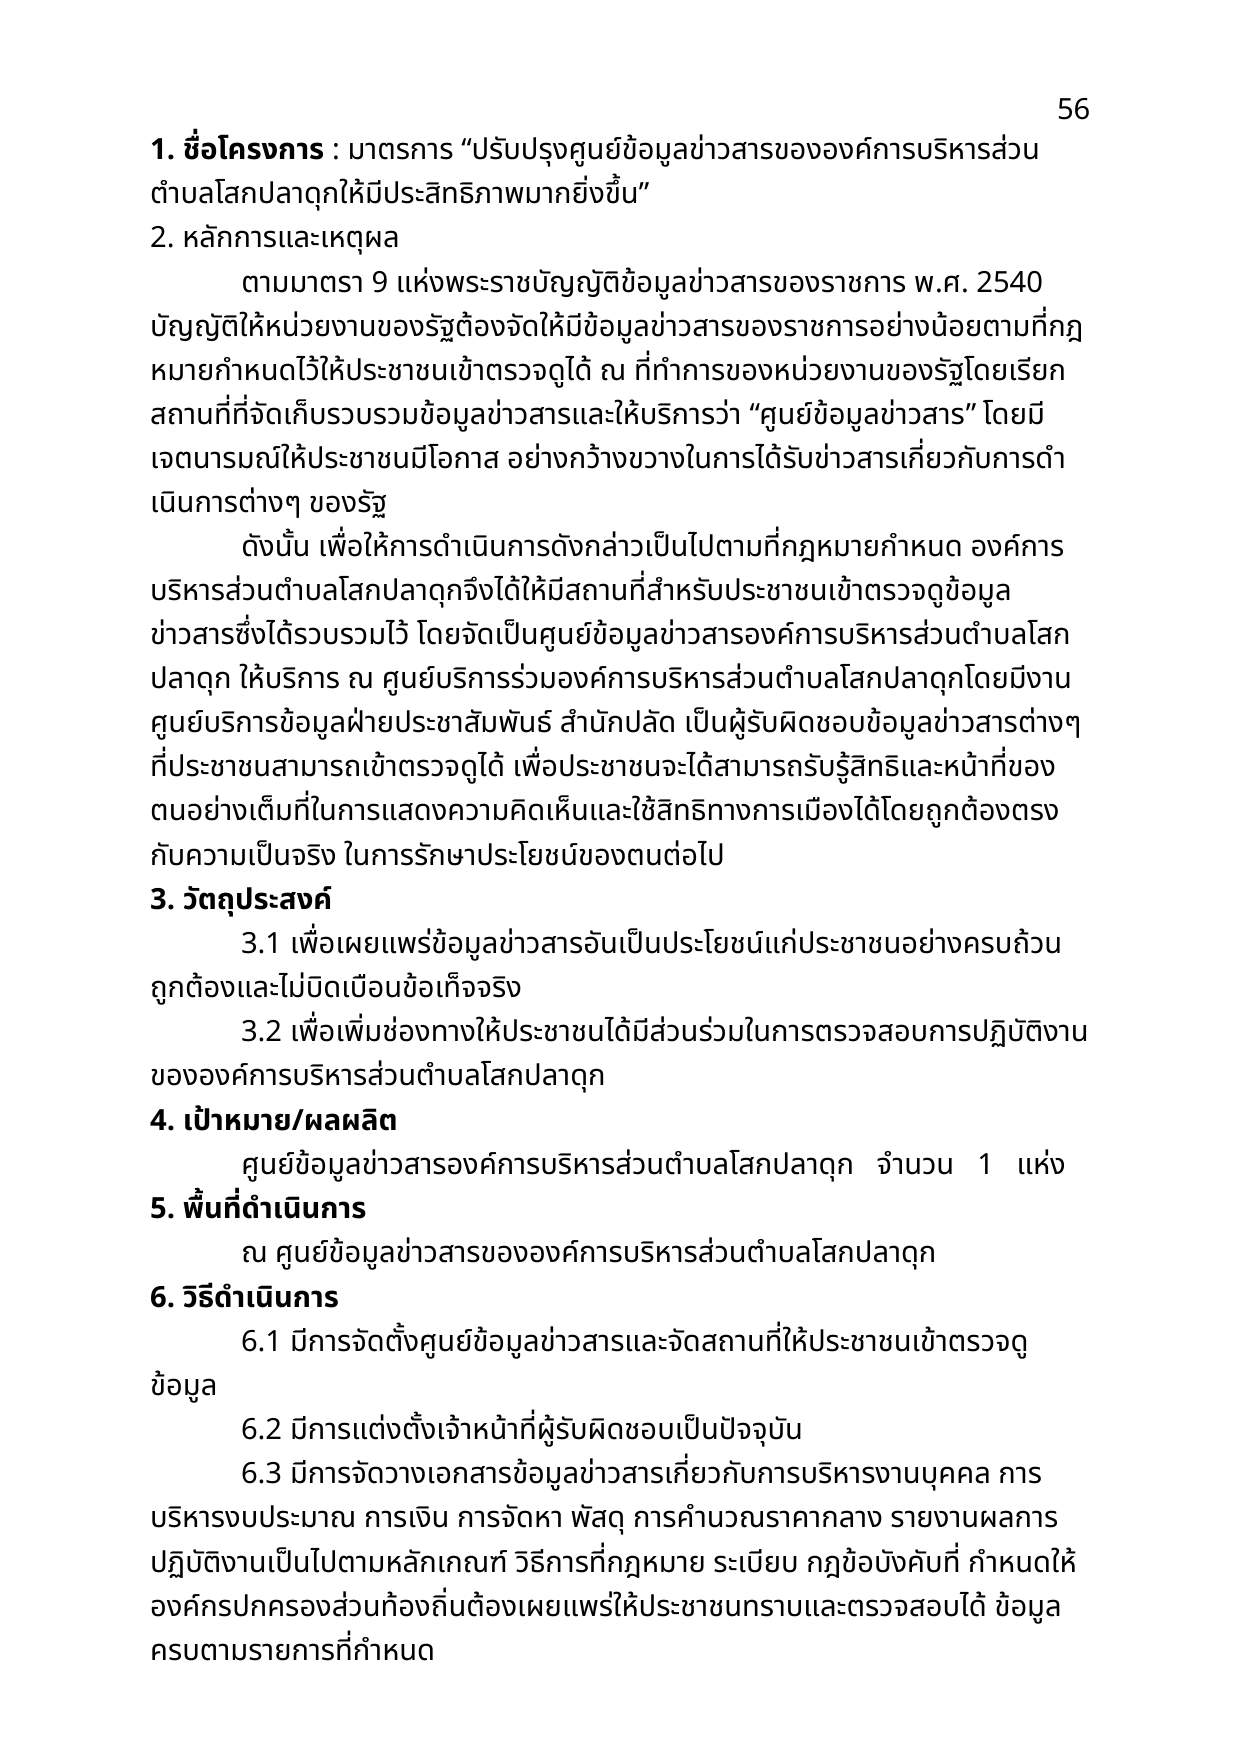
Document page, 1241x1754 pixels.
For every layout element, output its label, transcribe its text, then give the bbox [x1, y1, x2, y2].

text ศูนย์ข้อมูลข่าวสารองค์การบริหารส่วนตำบลโสกปลาดุก จํานวน 1 แห่ง [150, 1143, 1090, 1187]
text ดังนั้น เพื่อให้การดําเนินการดังกล่าวเป็นไปตามที่กฎหมายกําหนด องค์การบริหารส่วนตำบลโสกปลาดุกจึงได้ให้มีสถานที่สําหรับประชาชนเข้าตรวจดูข้อมูลข่าวสารซึ่งได้รวบรวมไว้ โดยจัดเป็นศูนย์ข้อมูลข่าวสารองค์การบริหารส่วนตำบลโสกปลาดุก ให้บริการ ณ ศูนย์บริการร่วมองค์การบริหารส่วนตำบลโสกปลาดุกโดยมีงานศูนย์บริการข้อมูลฝ่ายประชาสัมพันธ์ สำนักปลัด เป็นผู้รับผิดชอบข้อมูลข่าวสารต่างๆ ที่ประชาชนสามารถเข้าตรวจดูได้ เพื่อประชาชนจะได้สามารถรับรู้สิทธิและหน้าที่ของตนอย่างเต็มที่ในการแสดงความคิดเห็นและใช้สิทธิทางการเมืองได้โดยถูกต้องตรงกับความเป็นจริง ในการรักษาประโยชน์ของตนต่อไป [150, 526, 1090, 878]
text 6.1 มีการจัดตั้งศูนย์ข้อมูลข่าวสารและจัดสถานที่ให้ประชาชนเข้าตรวจดูข้อมูล [150, 1320, 1090, 1408]
text 5. พื้นที่ดําเนินการ [150, 1187, 1090, 1232]
text 4. เป้าหมาย/ผลผลิต [150, 1099, 1090, 1143]
text 6.2 มีการแต่งตั้งเจ้าหน้าที่ผู้รับผิดชอบเป็นปัจจุบัน [150, 1408, 1090, 1453]
text ณ ศูนย์ข้อมูลข่าวสารขององค์การบริหารส่วนตำบลโสกปลาดุก [150, 1232, 1090, 1276]
text 6. วิธีดําเนินการ [150, 1276, 1090, 1320]
text ตามมาตรา 9 แห่งพระราชบัญญัติข้อมูลข่าวสารของราชการ พ.ศ. 2540 บัญญัติให้หน่วยงานของรัฐต้องจัดให้มีข้อมูลข่าวสารของราชการอย่างน้อยตามที่กฎหมายกําหนดไว้ให้ประชาชนเข้าตรวจดูได้ ณ ที่ทําการของหน่วยงานของรัฐโดยเรียกสถานที่ที่จัดเก็บรวบรวมข้อมูลข่าวสารและให้บริการว่า “ศูนย์ข้อมูลข่าวสาร” โดยมีเจตนารมณ์ให้ประชาชนมีโอกาส อย่างกว้างขวางในการได้รับข่าวสารเกี่ยวกับการดําเนินการต่างๆ ของรัฐ [150, 261, 1090, 526]
text 2. หลักการและเหตุผล [150, 217, 1090, 261]
text 3.1 เพื่อเผยแพร่ข้อมูลข่าวสารอันเป็นประโยชน์แก่ประชาชนอย่างครบถ้วน ถูกต้องและไม่บิดเบือนข้อเท็จจริง [150, 922, 1090, 1011]
text 3.2 เพื่อเพิ่มช่องทางให้ประชาชนได้มีส่วนร่วมในการตรวจสอบการปฏิบัติงานขององค์การบริหารส่วนตำบลโสกปลาดุก [150, 1011, 1090, 1099]
text 3. วัตถุประสงค์ [150, 878, 1090, 922]
text 1. ชื่อโครงการ : มาตรการ “ปรับปรุงศูนย์ข้อมูลข่าวสารขององค์การบริหารส่วนตำบลโสกปลาดุกให้มีประสิทธิภาพมากยิ่งขึ้น” [150, 128, 1090, 217]
text 56 [150, 89, 1090, 128]
text 6.3 มีการจัดวางเอกสารข้อมูลข่าวสารเกี่ยวกับการบริหารงานบุคคล การบริหารงบประมาณ การเงิน การจัดหา พัสดุ การคํานวณราคากลาง รายงานผลการปฏิบัติงานเป็นไปตามหลักเกณฑ์ วิธีการที่กฎหมาย ระเบียบ กฎข้อบังคับที่ กําหนดให้องค์กรปกครองส่วนท้องถิ่นต้องเผยแพร่ให้ประชาชนทราบและตรวจสอบได้ ข้อมูลครบตามรายการที่กําหนด [150, 1453, 1090, 1673]
